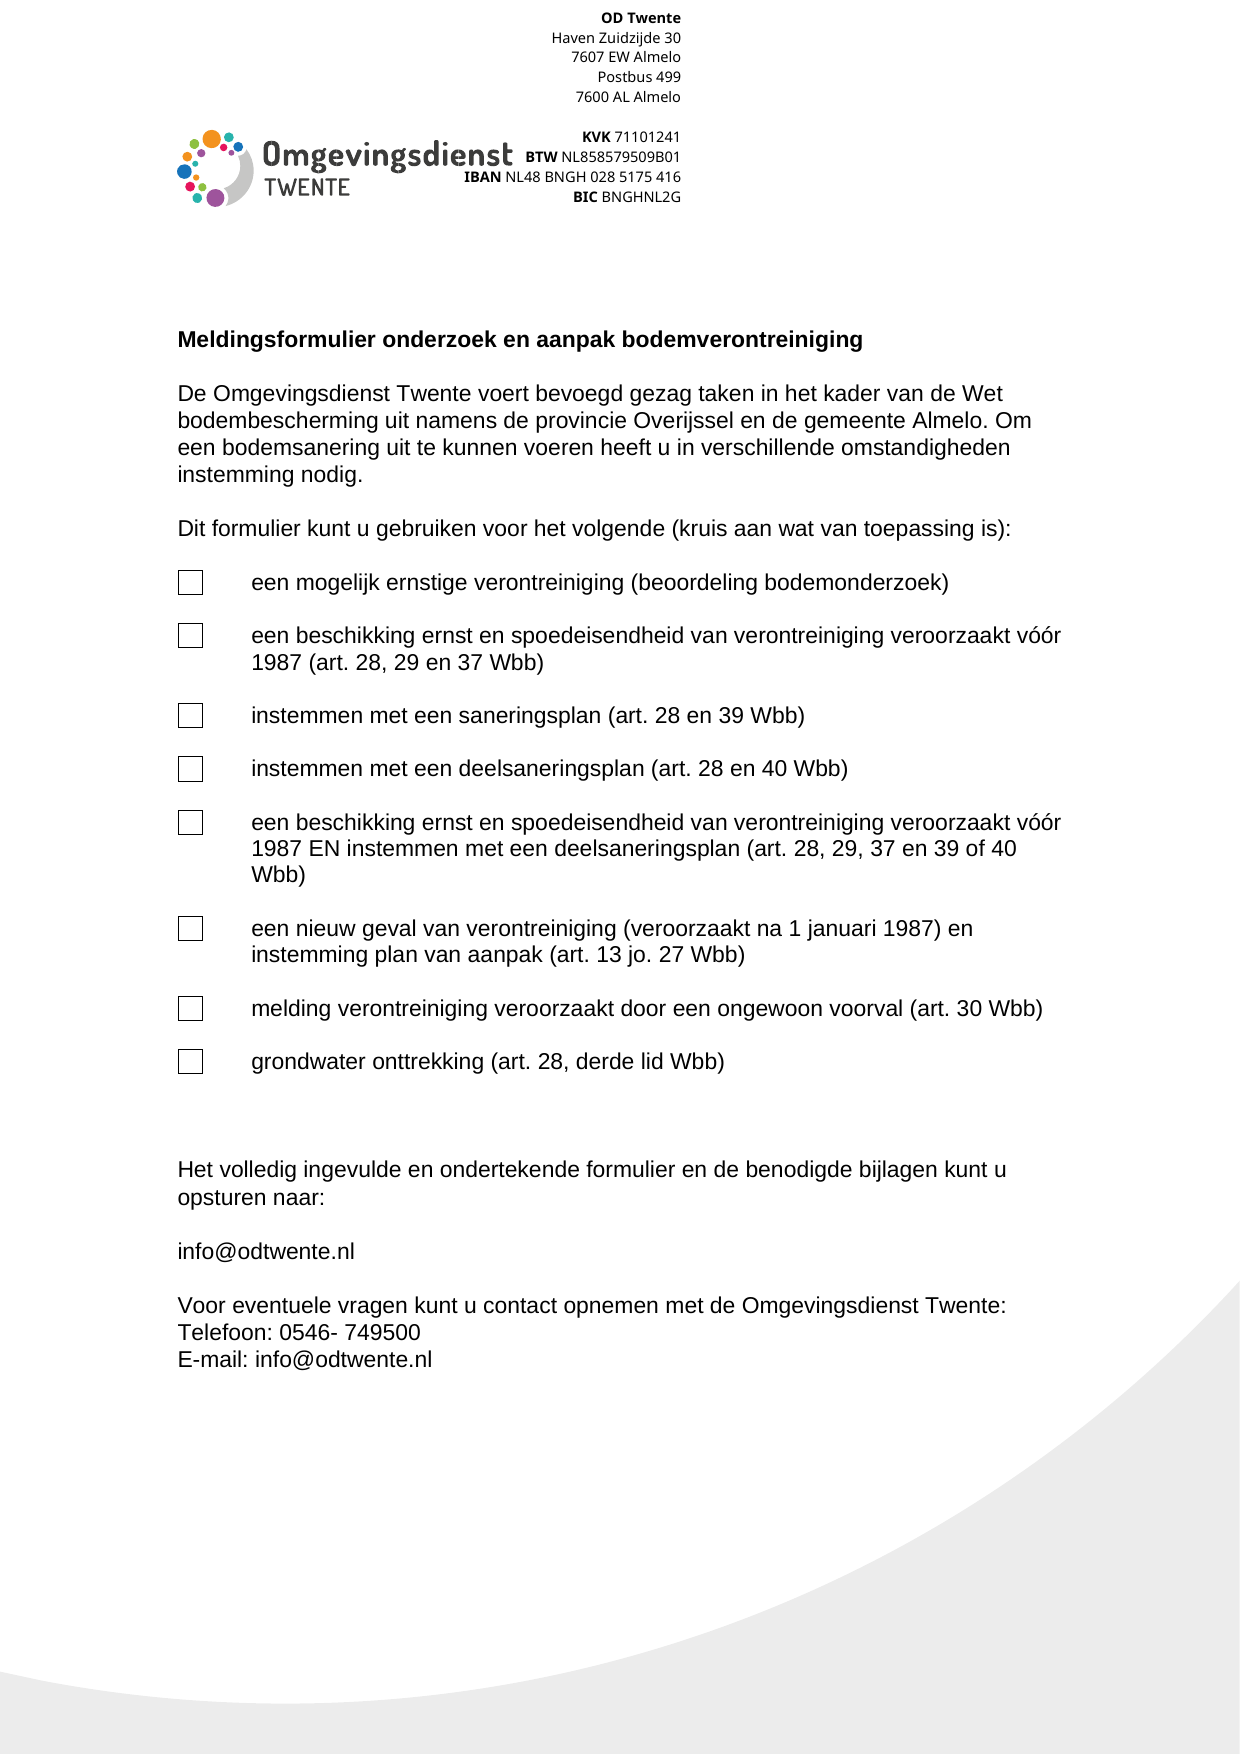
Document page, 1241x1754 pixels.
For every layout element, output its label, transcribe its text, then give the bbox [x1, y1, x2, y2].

text instemmen met een saneringsplan (art. 28 en 39 Wbb) [177, 702, 1063, 728]
text Het volledig ingevulde en ondertekende formulier en de benodigde bijlagen kunt u opsturen naar: [177, 1156, 1063, 1210]
text instemmen met een deelsaneringsplan (art. 28 en 40 Wbb) [177, 755, 1063, 782]
text Voor eventuele vragen kunt u contact opnemen met de Omgevingsdienst Twente: Telefoon: 0546- 749500 E-mail: info@odtwente.nl [177, 1291, 1063, 1372]
text Dit formulier kunt u gebruiken voor het volgende (kruis aan wat van toepassing is): [177, 514, 1063, 542]
text een nieuw geval van verontreiniging (veroorzaakt na 1 januari 1987) en instemming plan van aanpak (art. 13 jo. 27 Wbb) [177, 915, 1063, 968]
text een beschikking ernst en spoedeisendheid van verontreiniging veroorzaakt vóór 1987 EN instemmen met een deelsaneringsplan (art. 28, 29, 37 en 39 of 40 Wbb) [177, 809, 1063, 888]
text een beschikking ernst en spoedeisendheid van verontreiniging veroorzaakt vóór 1987 (art. 28, 29 en 37 Wbb) [177, 622, 1063, 675]
text een mogelijk ernstige verontreiniging (beoordeling bodemonderzoek) [177, 569, 1063, 595]
text Meldingsformulier onderzoek en aanpak bodemverontreiniging [177, 325, 1063, 352]
text info@odtwente.nl [177, 1237, 1063, 1264]
text grondwater onttrekking (art. 28, derde lid Wbb) [177, 1048, 1063, 1074]
text melding verontreiniging veroorzaakt door een ongewoon voorval (art. 30 Wbb) [177, 995, 1063, 1021]
text De Omgevingsdienst Twente voert bevoegd gezag taken in het kader van de Wet bodembescherming uit namens de provincie Overijssel en de gemeente Almelo. Om een bodemsanering uit te kunnen voeren heeft u in verschillende omstandigheden instemming nodig. [177, 379, 1063, 487]
